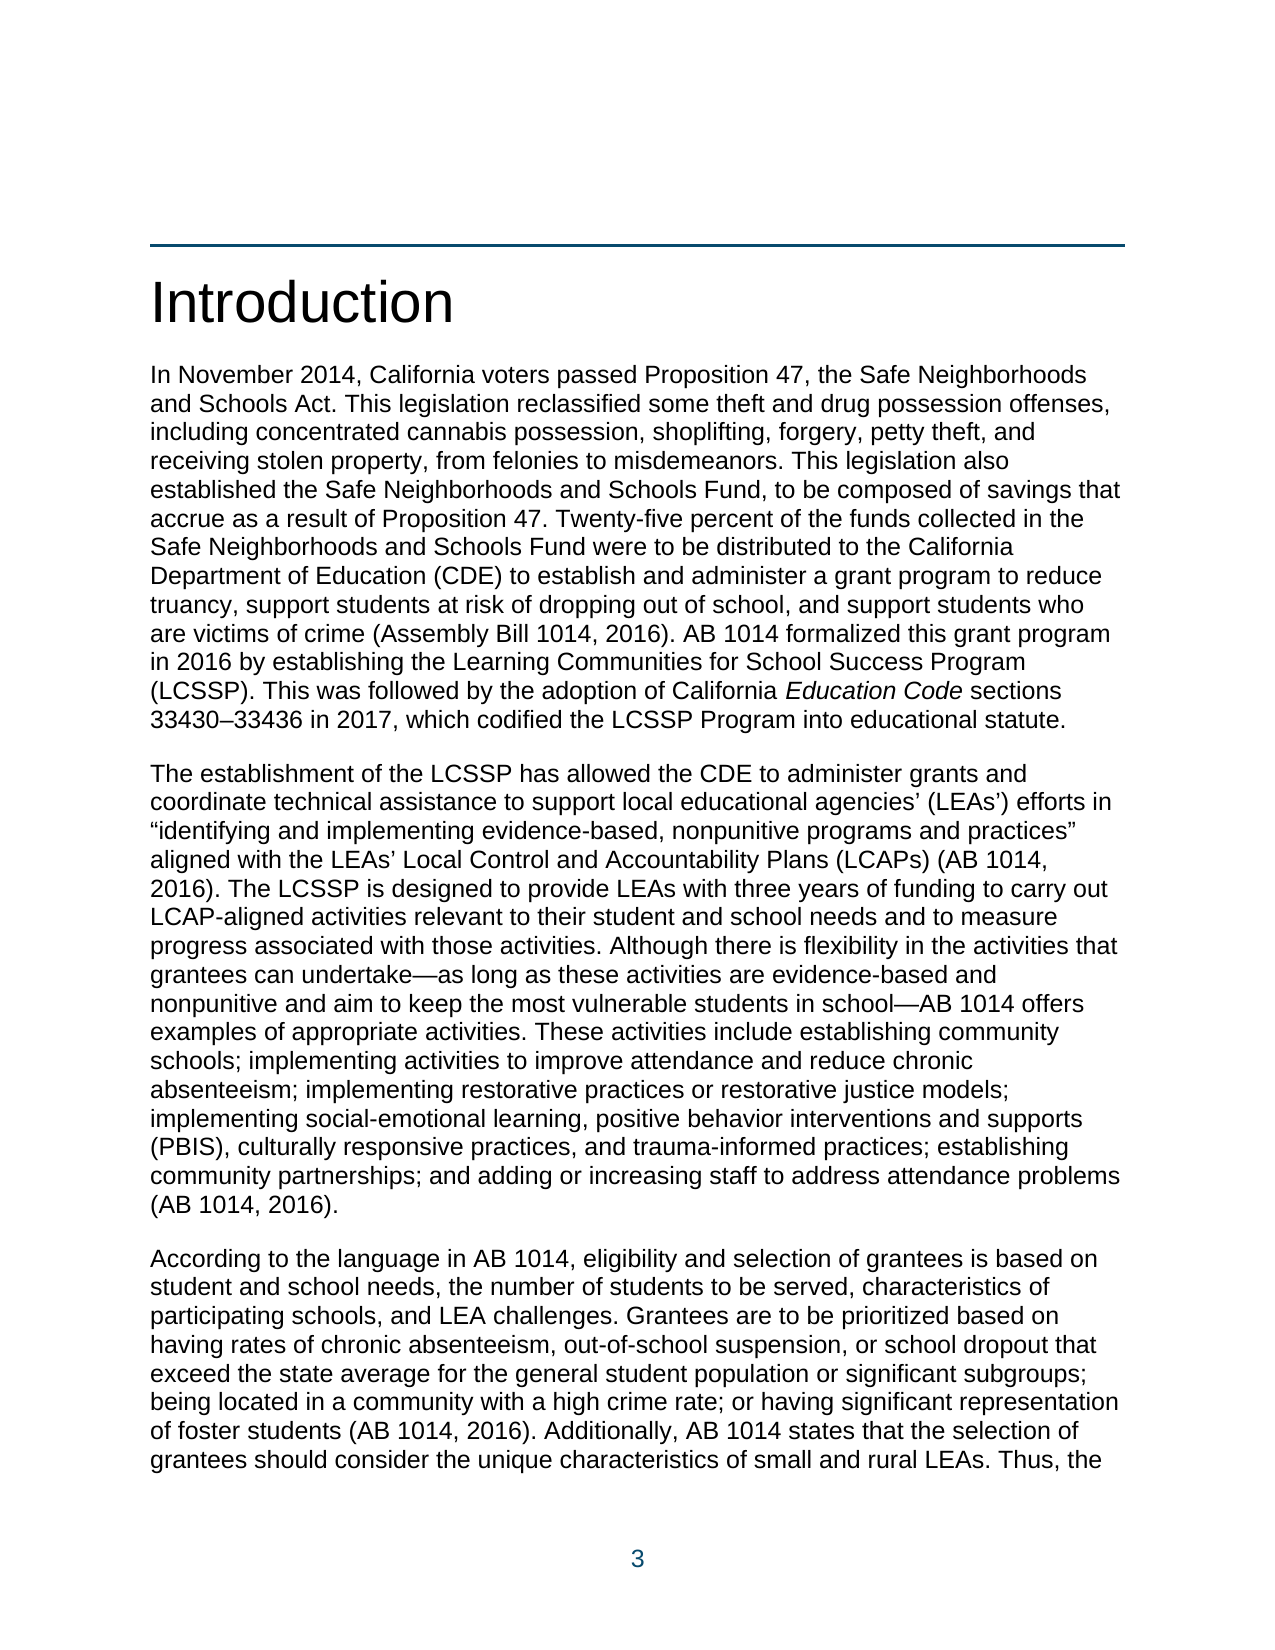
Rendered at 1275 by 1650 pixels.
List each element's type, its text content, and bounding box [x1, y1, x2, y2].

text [150, 1243, 1125, 1473]
title Introduction [150, 247, 1125, 335]
text The establishment of the LCSSP has allowed the CDE to administer grants and coordinate technical assistance to support local educational agencies’ (LEAs’) efforts in “identifying and implementing evidence-based, nonpunitive programs and practices” aligned with the LEAs’ Local Control and Accountability Plans (LCAPs) (AB 1014, 2016). The LCSSP is designed to provide LEAs with three years of funding to carry out LCAP-aligned activities relevant to their student and school needs and to measure progress associated with those activities. Although there is flexibility in the activities that grantees can undertake—as long as these activities are evidence-based and nonpunitive and aim to keep the most vulnerable students in school—AB 1014 offers examples of appropriate activities. These activities include establishing community schools; implementing activities to improve attendance and reduce chronic absenteeism; implementing restorative practices or restorative justice models; implementing social-emotional learning, positive behavior interventions and supports (PBIS), culturally responsive practices, and trauma-informed practices; establishing community partnerships; and adding or increasing staff to address attendance problems (AB 1014, 2016). [150, 758, 1125, 1218]
text In November 2014, California voters passed Proposition 47, the Safe Neighborhoods and Schools Act. This legislation reclassified some theft and drug possession offenses, including concentrated cannabis possession, shoplifting, forgery, petty theft, and receiving stolen property, from felonies to misdemeanors. This legislation also established the Safe Neighborhoods and Schools Fund, to be composed of savings that accrue as a result of Proposition 47. Twenty-five percent of the funds collected in the Safe Neighborhoods and Schools Fund were to be distributed to the California Department of Education (CDE) to establish and administer a grant program to reduce truancy, support students at risk of dropping out of school, and support students who are victims of crime (Assembly Bill 1014, 2016). AB 1014 formalized this grant program in 2016 by establishing the Learning Communities for School Success Program (LCSSP). This was followed by the adoption of California Education Code sections 33430–33436 in 2017, which codified the LCSSP Program into educational statute. [150, 360, 1125, 733]
